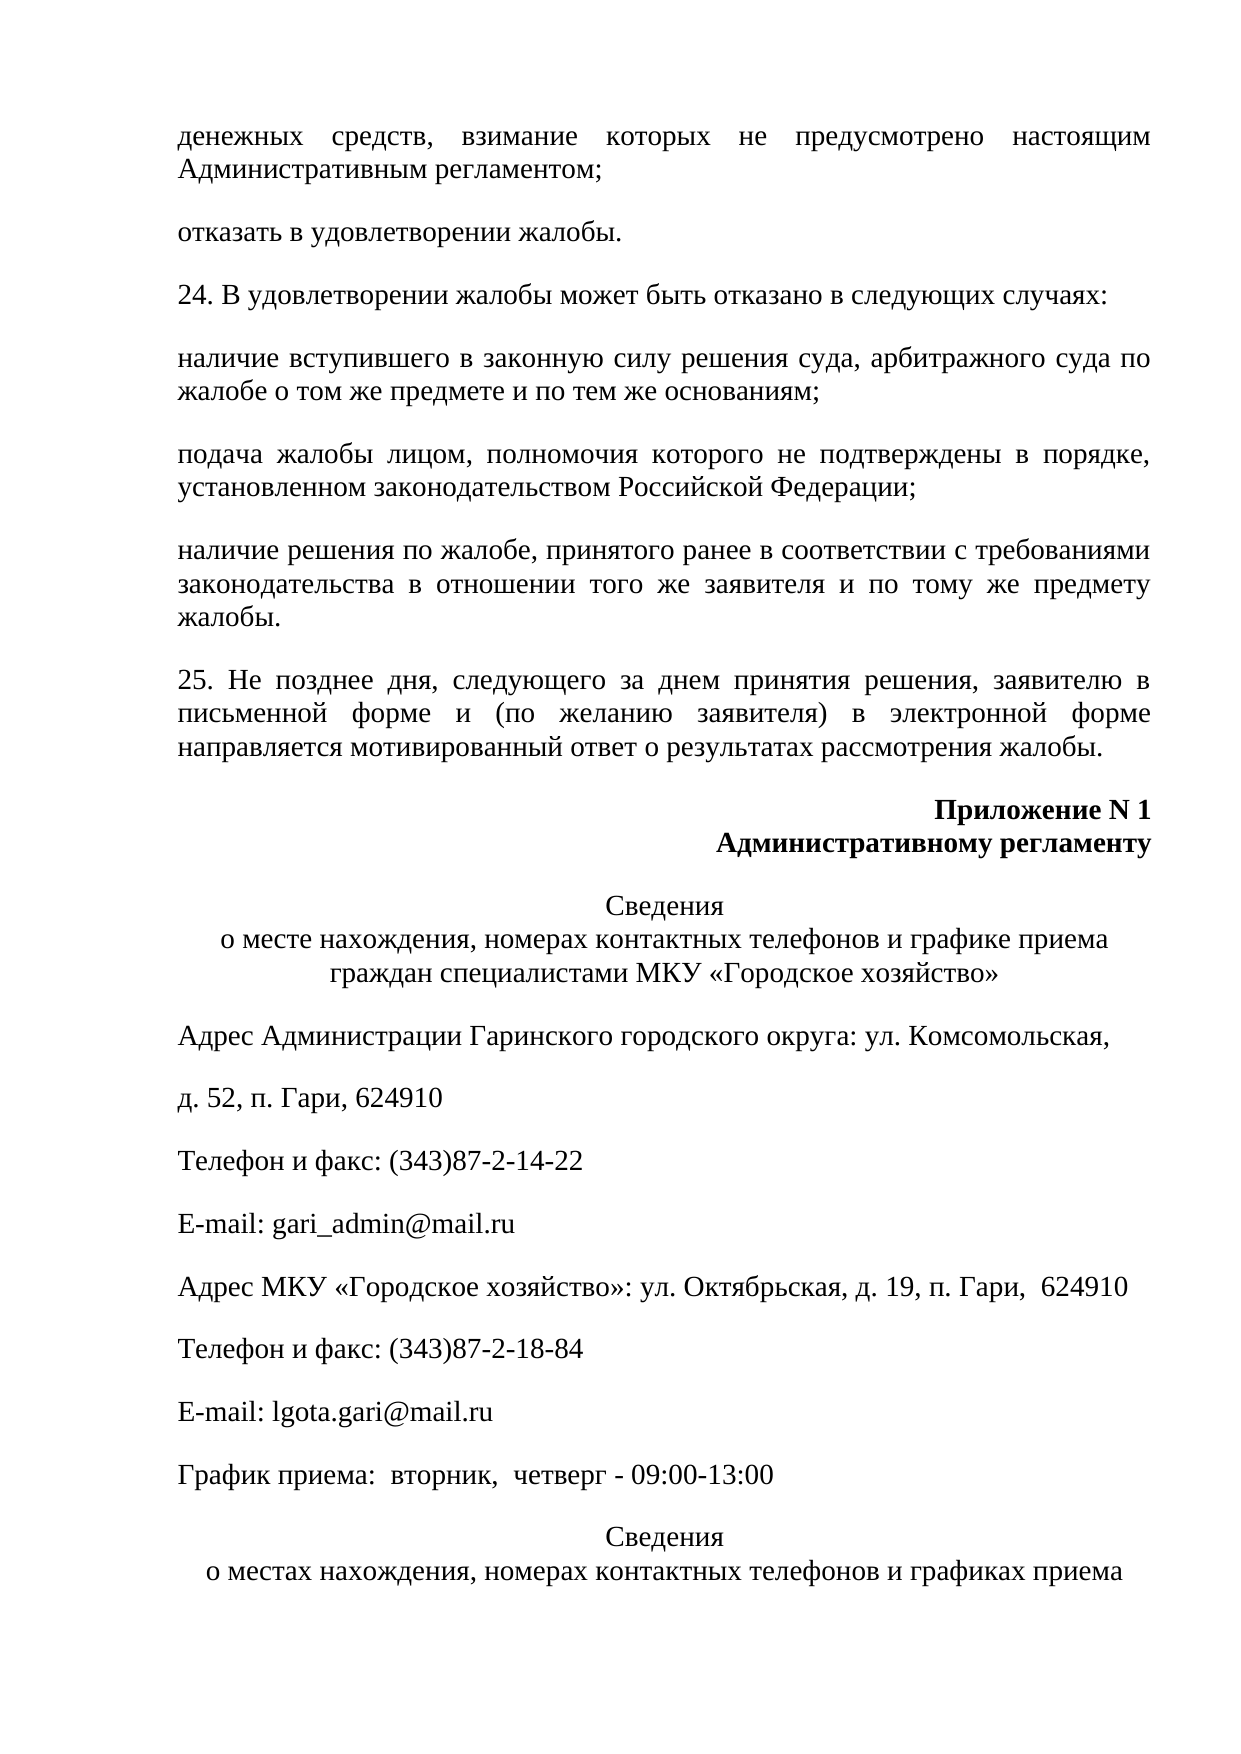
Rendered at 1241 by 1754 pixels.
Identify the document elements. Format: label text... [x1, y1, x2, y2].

text Сведения о месте нахождения, номерах контактных телефонов и графике приема граждан специалистами МКУ «Городское хозяйство» [177, 888, 1152, 989]
text Адрес МКУ «Городское хозяйство»: ул. Октябрьская, д. 19, п. Гари, 624910 [177, 1269, 1152, 1302]
text наличие решения по жалобе, принятого ранее в соответствии с требованиями законодательства в отношении того же заявителя и по тому же предмету жалобы. [177, 532, 1152, 633]
text График приема: вторник, четверг - 09:00-13:00 [177, 1457, 1152, 1490]
text Телефон и факс: (343)87-2-18-84 [177, 1331, 1152, 1365]
text отказать в удовлетворении жалобы. [177, 214, 1152, 248]
text E-mail: lgota.gari@mail.ru [177, 1394, 1152, 1428]
text E-mail: gari_admin@mail.ru [177, 1206, 1152, 1239]
text Телефон и факс: (343)87-2-14-22 [177, 1143, 1152, 1177]
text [177, 118, 1152, 185]
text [177, 1519, 1152, 1587]
text подача жалобы лицом, полномочия которого не подтверждены в порядке, установленном законодательством Российской Федерации; [177, 436, 1152, 503]
text 25. Не позднее дня, следующего за днем принятия решения, заявителю в письменной форме и (по желанию заявителя) в электронной форме направляется мотивированный ответ о результатах рассмотрения жалобы. [177, 662, 1152, 763]
text д. 52, п. Гари, 624910 [177, 1081, 1152, 1114]
text Приложение N 1 Административному регламенту [177, 792, 1152, 859]
text 24. В удовлетворении жалобы может быть отказано в следующих случаях: [177, 277, 1152, 311]
text наличие вступившего в законную силу решения суда, арбитражного суда по жалобе о том же предмете и по тем же основаниям; [177, 340, 1152, 407]
text Адрес Администрации Гаринского городского округа: ул. Комсомольская, [177, 1018, 1152, 1051]
